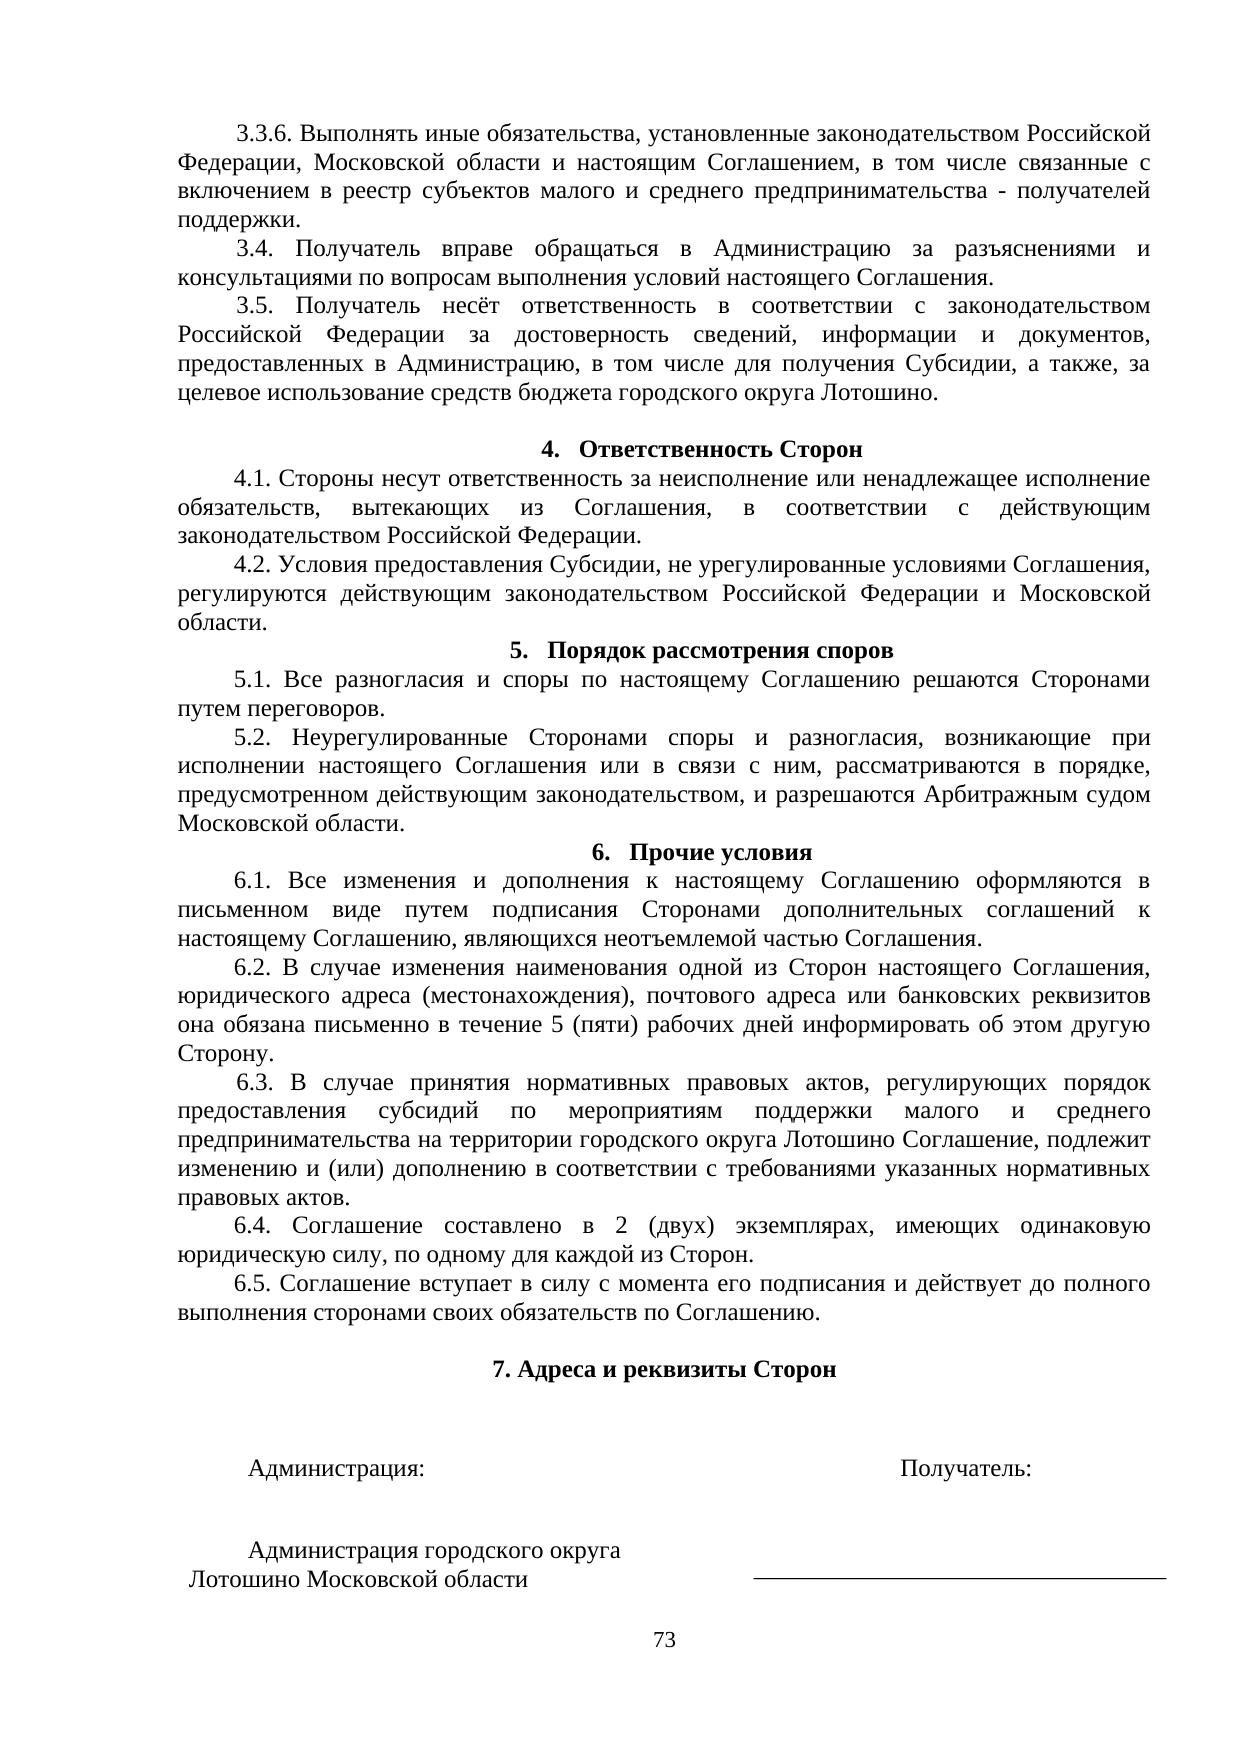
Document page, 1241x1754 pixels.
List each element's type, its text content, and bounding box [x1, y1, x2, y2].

list Порядок рассмотрения споров [252, 636, 1152, 664]
list Ответственность Сторон [252, 434, 1152, 463]
text 6.1. Все изменения и дополнения к настоящему Соглашению оформляются в письменном виде путем подписания Сторонами дополнительных соглашений к настоящему Соглашению, являющихся неотъемлемой частью Соглашения. [177, 866, 1152, 952]
table_cell Администрация городского округа Лотошино Московской области [178, 1536, 683, 1612]
text 3.4. Получатель вправе обращаться в Администрацию за разъяснениями и консультациями по вопросам выполнения условий настоящего Соглашения. [177, 233, 1152, 291]
table_cell _________________________________ [683, 1536, 1190, 1612]
text 4.2. Условия предоставления Субсидии, не урегулированные условиями Соглашения, регулируются действующим законодательством Российской Федерации и Московской области. [177, 549, 1152, 636]
text 4.1. Стороны несут ответственность за неисполнение или ненадлежащее исполнение обязательств, вытекающих из Соглашения, в соответствии с действующим законодательством Российской Федерации. [177, 463, 1152, 549]
text 3.5. Получатель несёт ответственность в соответствии с законодательством Российской Федерации за достоверность сведений, информации и документов, предоставленных в Администрацию, в том числе для получения Субсидии, а также, за целевое использование средств бюджета городского округа Лотошино. [177, 291, 1152, 406]
list Прочие условия [252, 837, 1152, 866]
text 6.4. Соглашение составлено в 2 (двух) экземплярах, имеющих одинаковую юридическую силу, по одному для каждой из Сторон. [177, 1211, 1152, 1268]
table_header Получатель: [683, 1412, 1190, 1536]
text 6.2. В случае изменения наименования одной из Сторон настоящего Соглашения, юридического адреса (местонахождения), почтового адреса или банковских реквизитов она обязана письменно в течение 5 (пяти) рабочих дней информировать об этом другую Сторону. [177, 952, 1152, 1067]
text 7. Адреса и реквизиты Сторон [177, 1354, 1152, 1383]
text 3.3.6. Выполнять иные обязательства, установленные законодательством Российской Федерации, Московской области и настоящим Соглашением, в том числе связанные с включением в реестр субъектов малого и среднего предпринимательства - получателей поддержки. [177, 118, 1152, 233]
text 6.3. В случае принятия нормативных правовых актов, регулирующих порядок предоставления субсидий по мероприятиям поддержки малого и среднего предпринимательства на территории городского округа Лотошино Соглашение, подлежит изменению и (или) дополнению в соответствии с требованиями указанных нормативных правовых актов. [177, 1067, 1152, 1211]
table_header Администрация: [178, 1412, 683, 1536]
text 6.5. Соглашение вступает в силу с момента его подписания и действует до полного выполнения сторонами своих обязательств по Соглашению. [177, 1268, 1152, 1326]
text 5.1. Все разногласия и споры по настоящему Соглашению решаются Сторонами путем переговоров. [177, 664, 1152, 722]
text 5.2. Неурегулированные Сторонами споры и разногласия, возникающие при исполнении настоящего Соглашения или в связи с ним, рассматриваются в порядке, предусмотренном действующим законодательством, и разрешаются Арбитражным судом Московской области. [177, 722, 1152, 837]
